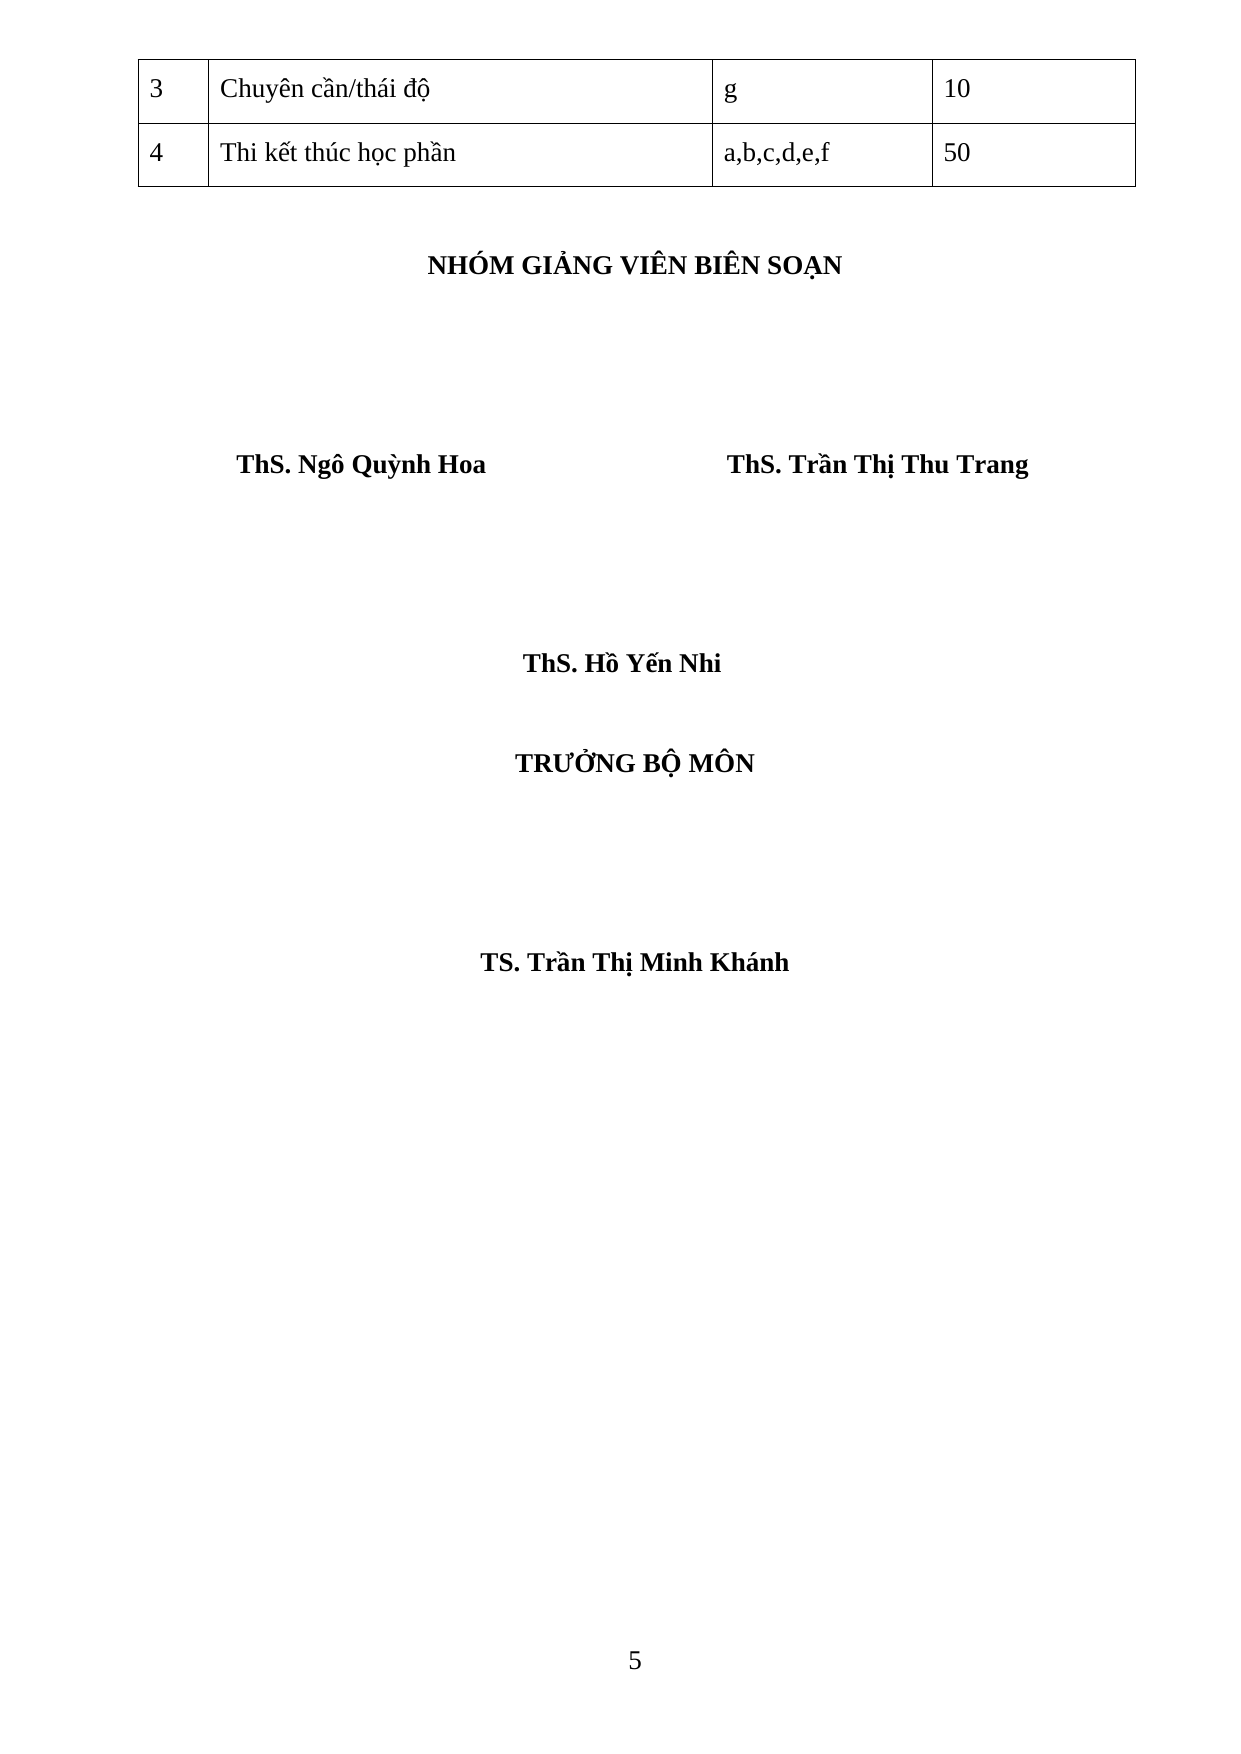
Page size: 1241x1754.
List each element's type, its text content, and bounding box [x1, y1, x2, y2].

table_cell 4 [139, 124, 208, 186]
table_cell 50 [933, 124, 1135, 186]
table_cell g [713, 60, 932, 122]
table_cell Chuyên cần/thái độ [209, 60, 712, 122]
text ThS. Ngô Quỳnh Hoa ThS. Trần Thị Thu Trang [148, 448, 1122, 479]
text ThS. Hồ Yến Nhi [148, 647, 1122, 678]
table_cell Thi kết thúc học phần [209, 124, 712, 186]
table_cell a,b,c,d,e,f [713, 124, 932, 186]
text TRƯỞNG BỘ MÔN [148, 747, 1122, 778]
table_cell 3 [139, 60, 208, 122]
text NHÓM GIẢNG VIÊN BIÊN SOẠN [148, 249, 1122, 280]
text TS. Trần Thị Minh Khánh [148, 946, 1122, 1014]
table_cell 10 [933, 60, 1135, 122]
